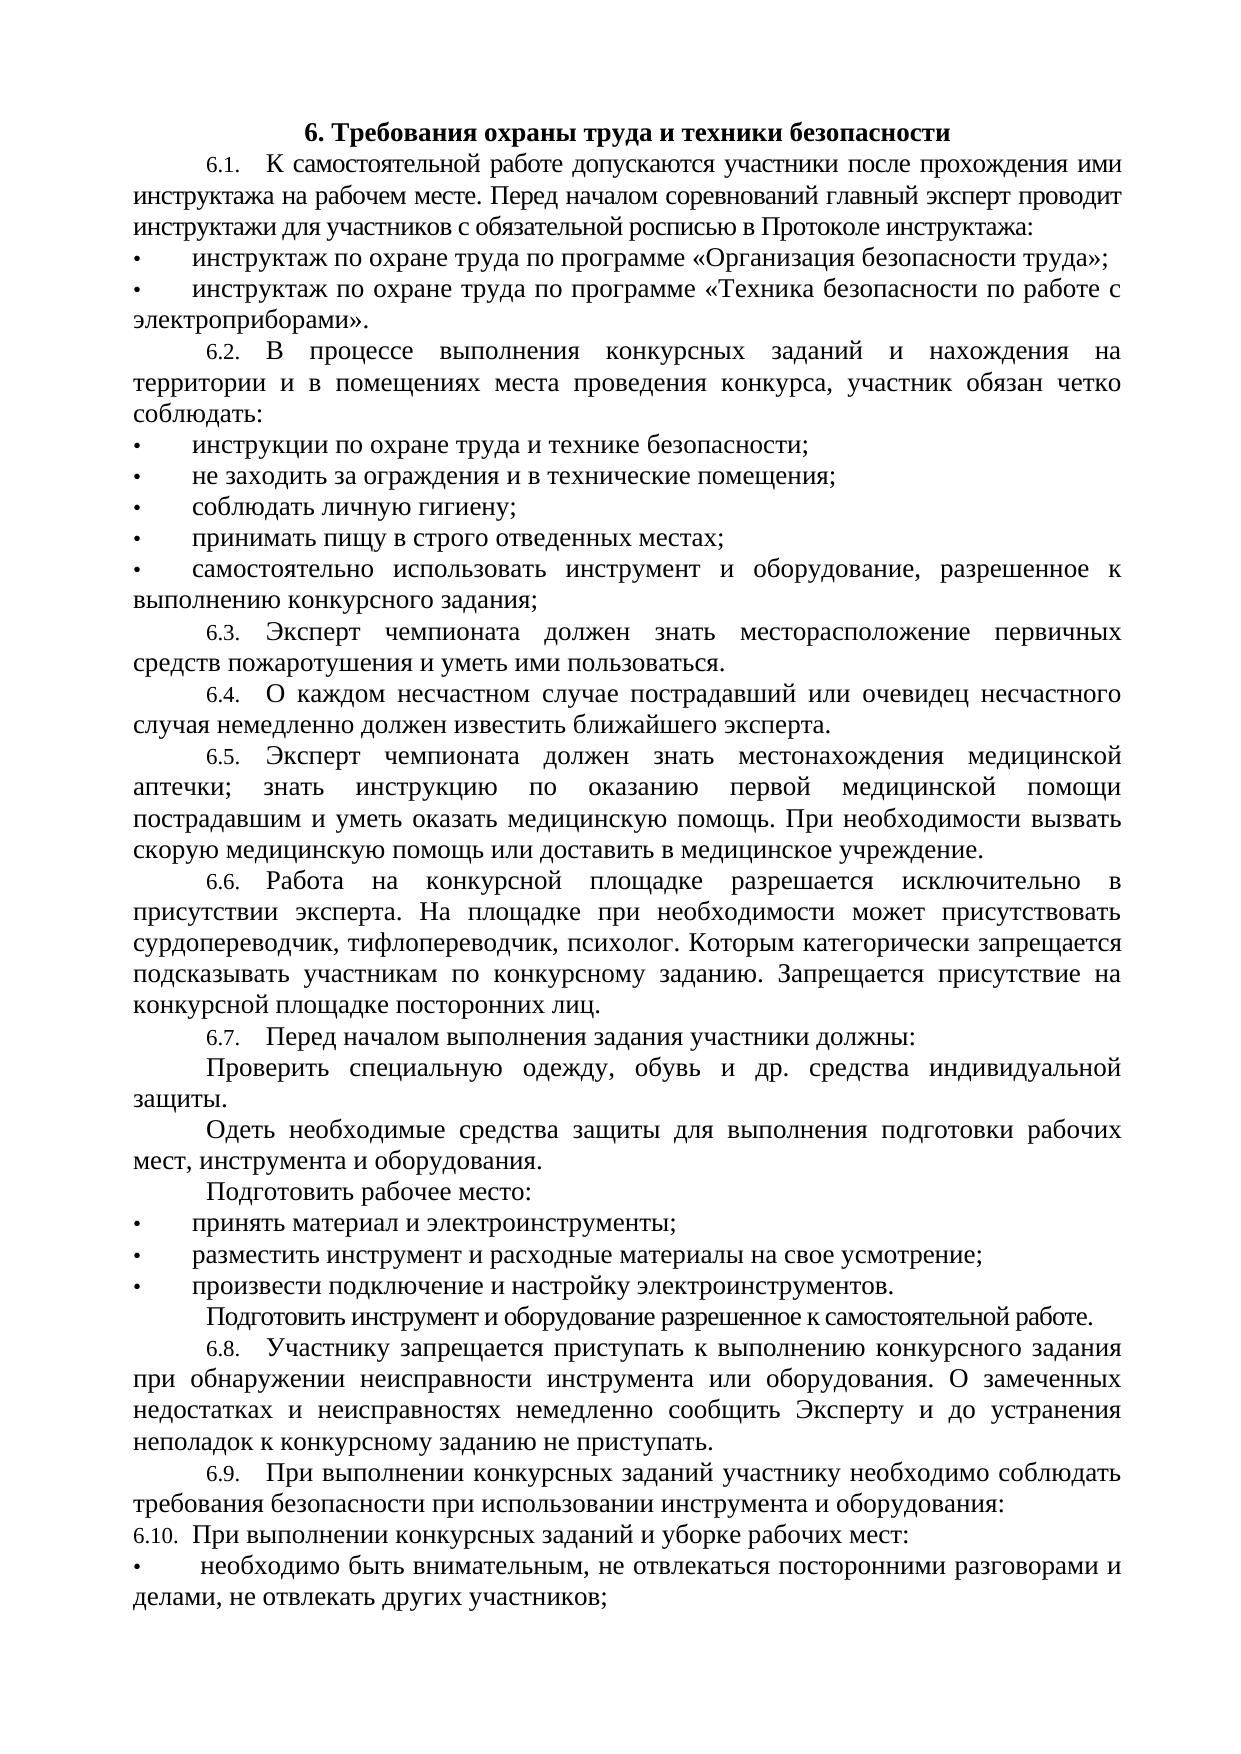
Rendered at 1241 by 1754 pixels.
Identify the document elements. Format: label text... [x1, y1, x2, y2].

list инструктаж по охране труда по программе «Организация безопасности труда»; [133, 241, 1123, 272]
text Подготовить инструмент и оборудование разрешенное к самостоятельной работе. [133, 1300, 1123, 1331]
list самостоятельно использовать инструмент и оборудование, разрешенное к выполнению конкурсного задания; [133, 552, 1123, 615]
list необходимо быть внимательным, не отвлекаться посторонними разговорами и делами, не отвлекать других участников; [133, 1549, 1123, 1611]
text Одеть необходимые средства защиты для выполнения подготовки рабочих мест, инструмента и оборудования. [133, 1113, 1123, 1175]
list Участнику запрещается приступать к выполнению конкурсного задания при обнаружении неисправности инструмента или оборудования. О замеченных недостатках и неисправностях немедленно сообщить Эксперту и до устранения неполадок к конкурсному заданию не приступать. [133, 1331, 1123, 1456]
list К самостоятельной работе допускаются участники после прохождения ими инструктажа на рабочем месте. Перед началом соревнований главный эксперт проводит инструктажи для участников с обязательной росписью в Протоколе инструктажа: [133, 148, 1123, 241]
text Подготовить рабочее место: [133, 1175, 1123, 1207]
list В процессе выполнения конкурсных заданий и нахождения на территории и в помещениях места проведения конкурса, участник обязан четко соблюдать: [133, 334, 1123, 428]
list При выполнении конкурсных заданий участнику необходимо соблюдать требования безопасности при использовании инструмента и оборудования: [133, 1456, 1123, 1518]
text Проверить специальную одежду, обувь и др. средства индивидуальной защиты. [133, 1051, 1123, 1113]
text 6. Требования охраны труда и техники безопасности [133, 118, 1122, 148]
list Работа на конкурсной площадке разрешается исключительно в присутствии эксперта. На площадке при необходимости может присутствовать сурдопереводчик, тифлопереводчик, психолог. Которым категорически запрещается подсказывать участникам по конкурсному заданию. Запрещается присутствие на конкурсной площадке посторонних лиц. [133, 864, 1123, 1020]
list Эксперт чемпионата должен знать месторасположение первичных средств пожаротушения и уметь ими пользоваться. [133, 615, 1123, 677]
list Эксперт чемпионата должен знать местонахождения медицинской аптечки; знать инструкцию по оказанию первой медицинской помощи пострадавшим и уметь оказать медицинскую помощь. При необходимости вызвать скорую медицинскую помощь или доставить в медицинское учреждение. [133, 739, 1123, 864]
list произвести подключение и настройку электроинструментов. [133, 1269, 1123, 1300]
list не заходить за ограждения и в технические помещения; [133, 459, 1123, 490]
list инструктаж по охране труда по программе «Техника безопасности по работе с электроприборами». [133, 272, 1123, 334]
list При выполнении конкурсных заданий и уборке рабочих мест: [133, 1518, 1123, 1549]
list соблюдать личную гигиену; [133, 490, 1123, 521]
list инструкции по охране труда и технике безопасности; [133, 428, 1123, 459]
list принять материал и электроинструменты; [133, 1207, 1123, 1238]
list принимать пищу в строго отведенных местах; [133, 521, 1123, 552]
list разместить инструмент и расходные материалы на свое усмотрение; [133, 1238, 1123, 1269]
list О каждом несчастном случае пострадавший или очевидец несчастного случая немедленно должен известить ближайшего эксперта. [133, 677, 1123, 739]
list Перед началом выполнения задания участники должны: [133, 1020, 1123, 1051]
